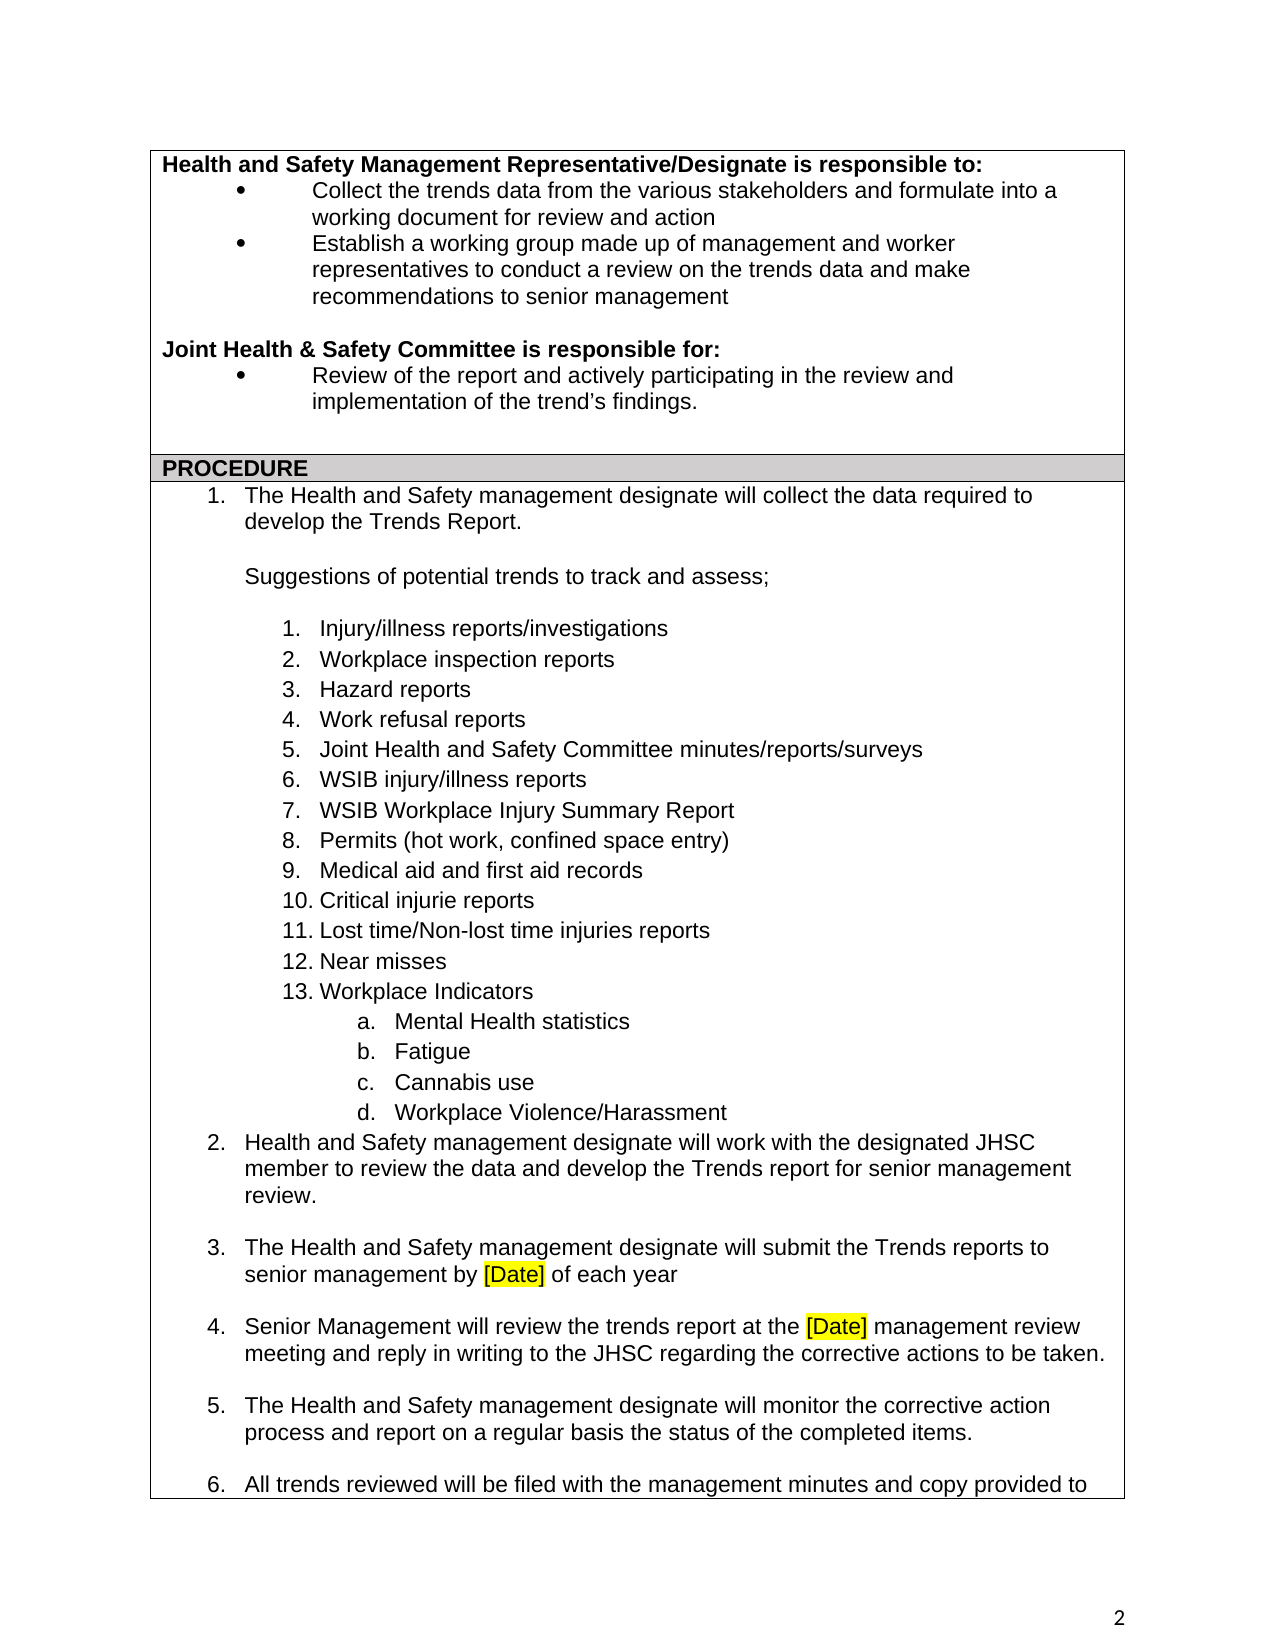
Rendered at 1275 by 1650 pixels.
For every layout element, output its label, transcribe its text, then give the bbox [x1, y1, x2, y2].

table_cell [151, 482, 1124, 1498]
table_cell PROCEDURE [151, 455, 1124, 481]
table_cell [151, 151, 1124, 453]
